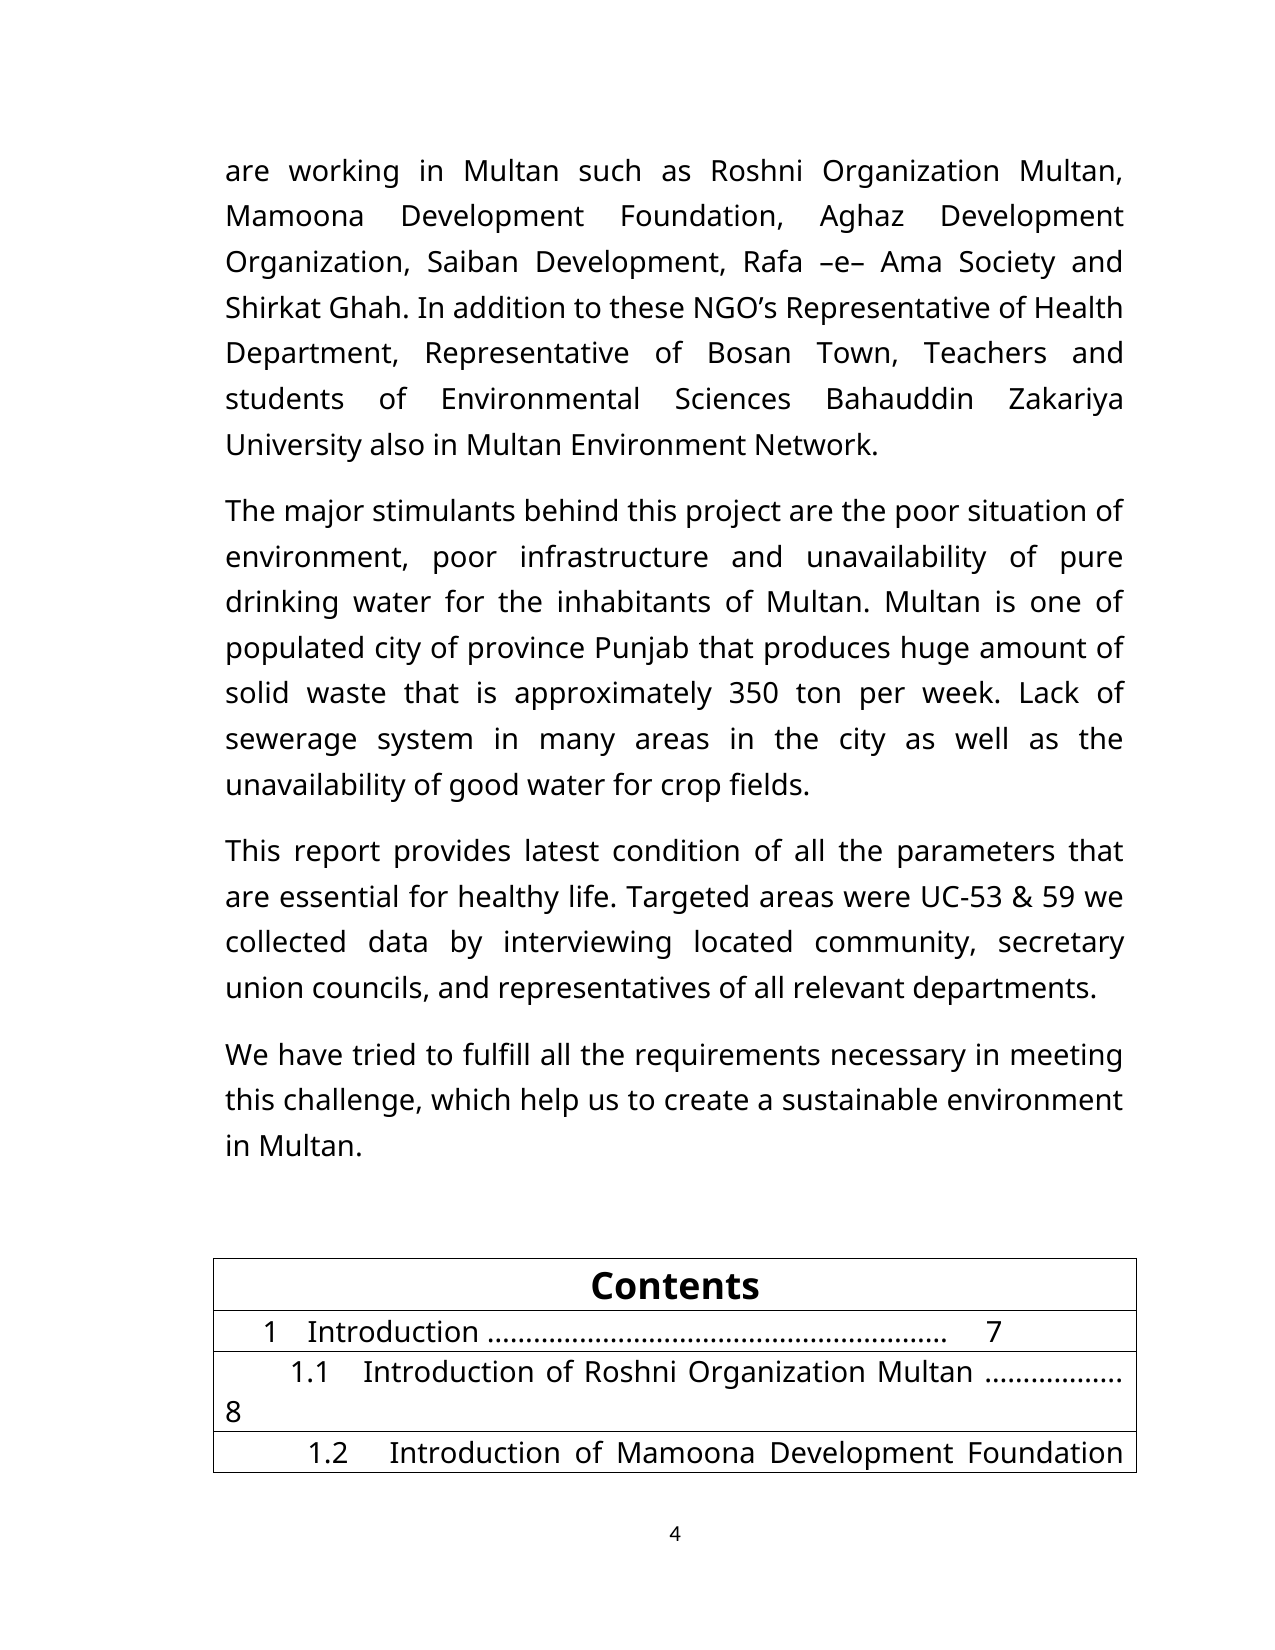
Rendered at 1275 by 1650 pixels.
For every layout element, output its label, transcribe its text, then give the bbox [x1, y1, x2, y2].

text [225, 150, 1125, 463]
table_header Contents [214, 1259, 1136, 1310]
table_cell Introduction …………………………………………………… 7 [214, 1311, 1136, 1351]
text We have tried to fulfill all the requirements necessary in meeting this challenge, which help us to create a sustainable environment in Multan. [225, 1034, 1125, 1165]
table_cell 1.1 Introduction of Roshni Organization Multan ……………... 8 [214, 1352, 1136, 1431]
text The major stimulants behind this project are the poor situation of environment, poor infrastructure and unavailability of pure drinking water for the inhabitants of Multan. Multan is one of populated city of province Punjab that produces huge amount of solid waste that is approximately 350 ton per week. Lack of sewerage system in many areas in the city as well as the unavailability of good water for crop fields. [225, 490, 1125, 804]
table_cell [214, 1432, 1136, 1472]
text This report provides latest condition of all the parameters that are essential for healthy life. Targeted areas were UC-53 & 59 we collected data by interviewing located community, secretary union councils, and representatives of all relevant departments. [225, 830, 1125, 1007]
